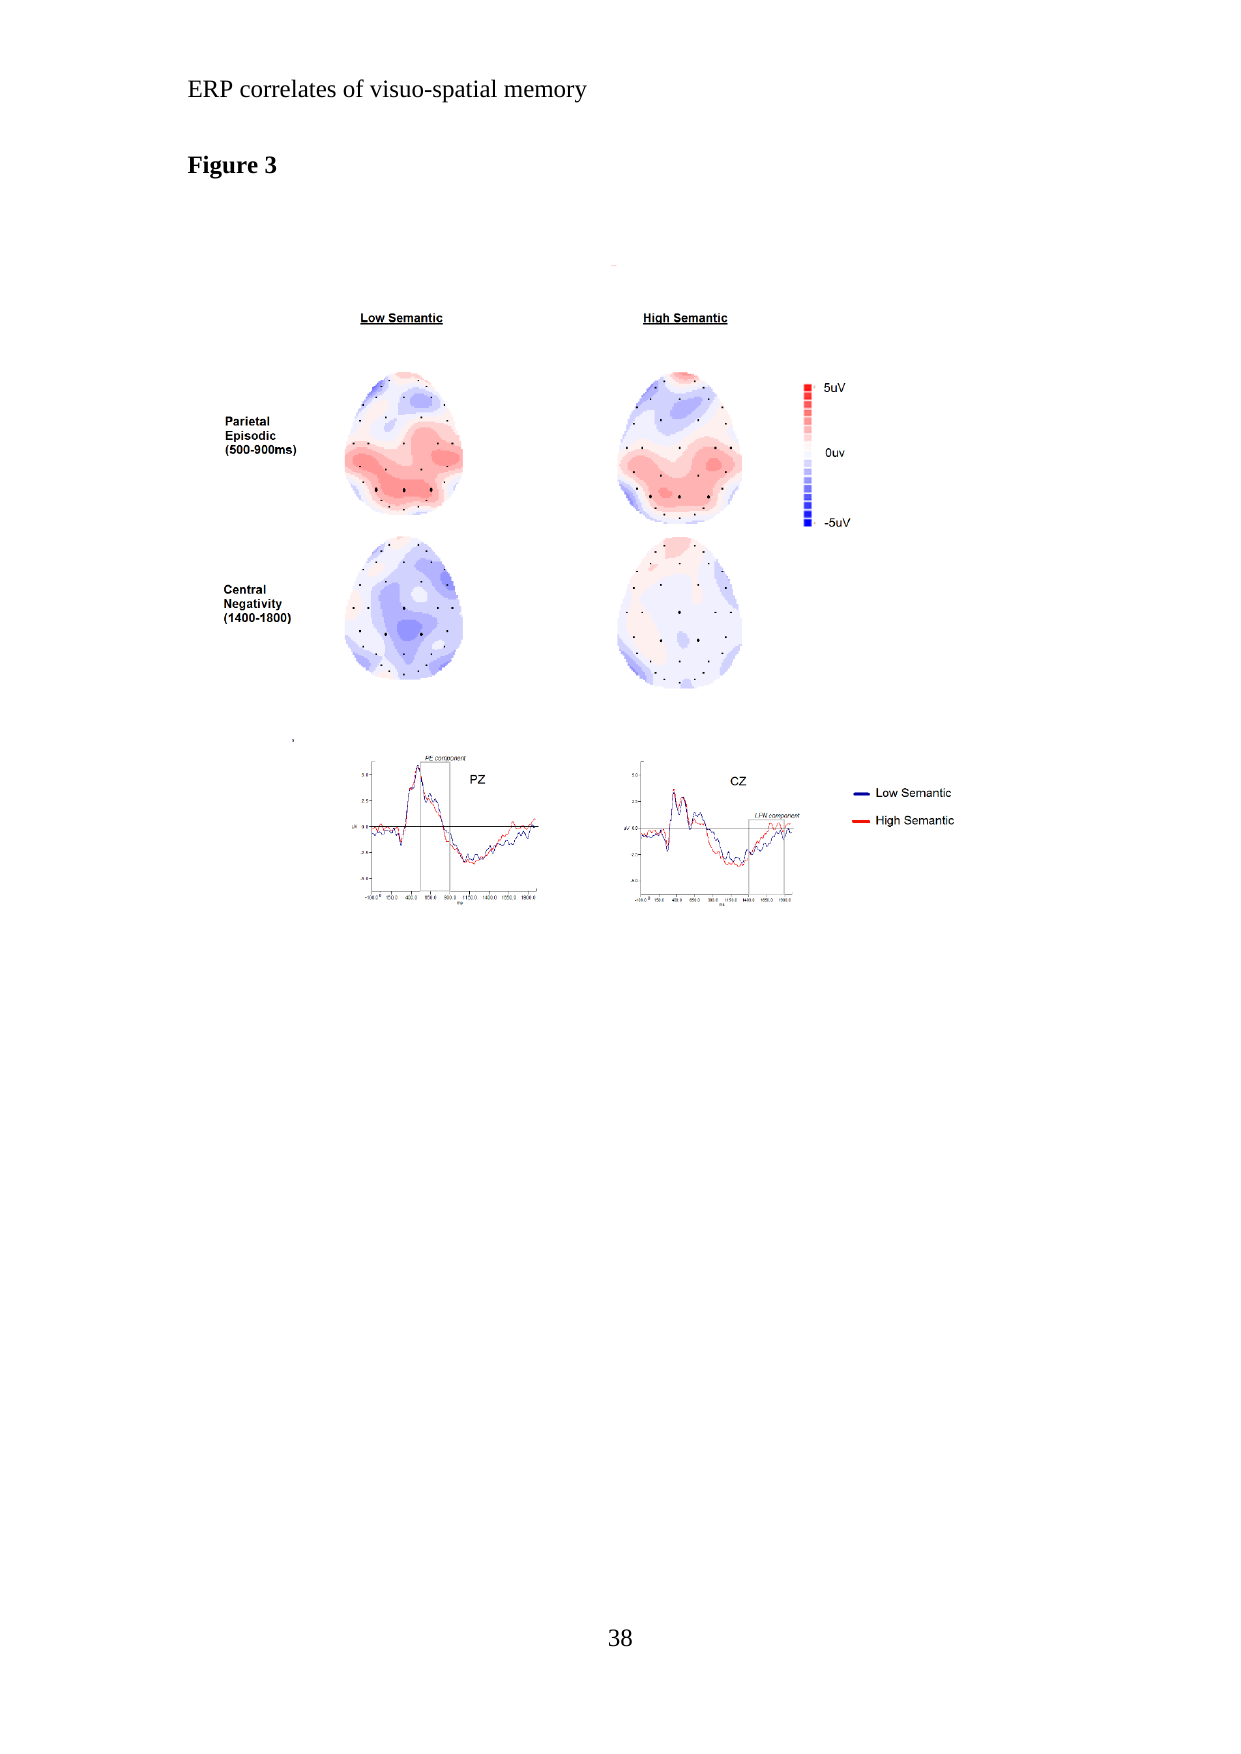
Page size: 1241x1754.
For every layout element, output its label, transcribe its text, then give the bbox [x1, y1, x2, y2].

text Figure 3 [187, 150, 1053, 179]
picture [187, 265, 1053, 1039]
